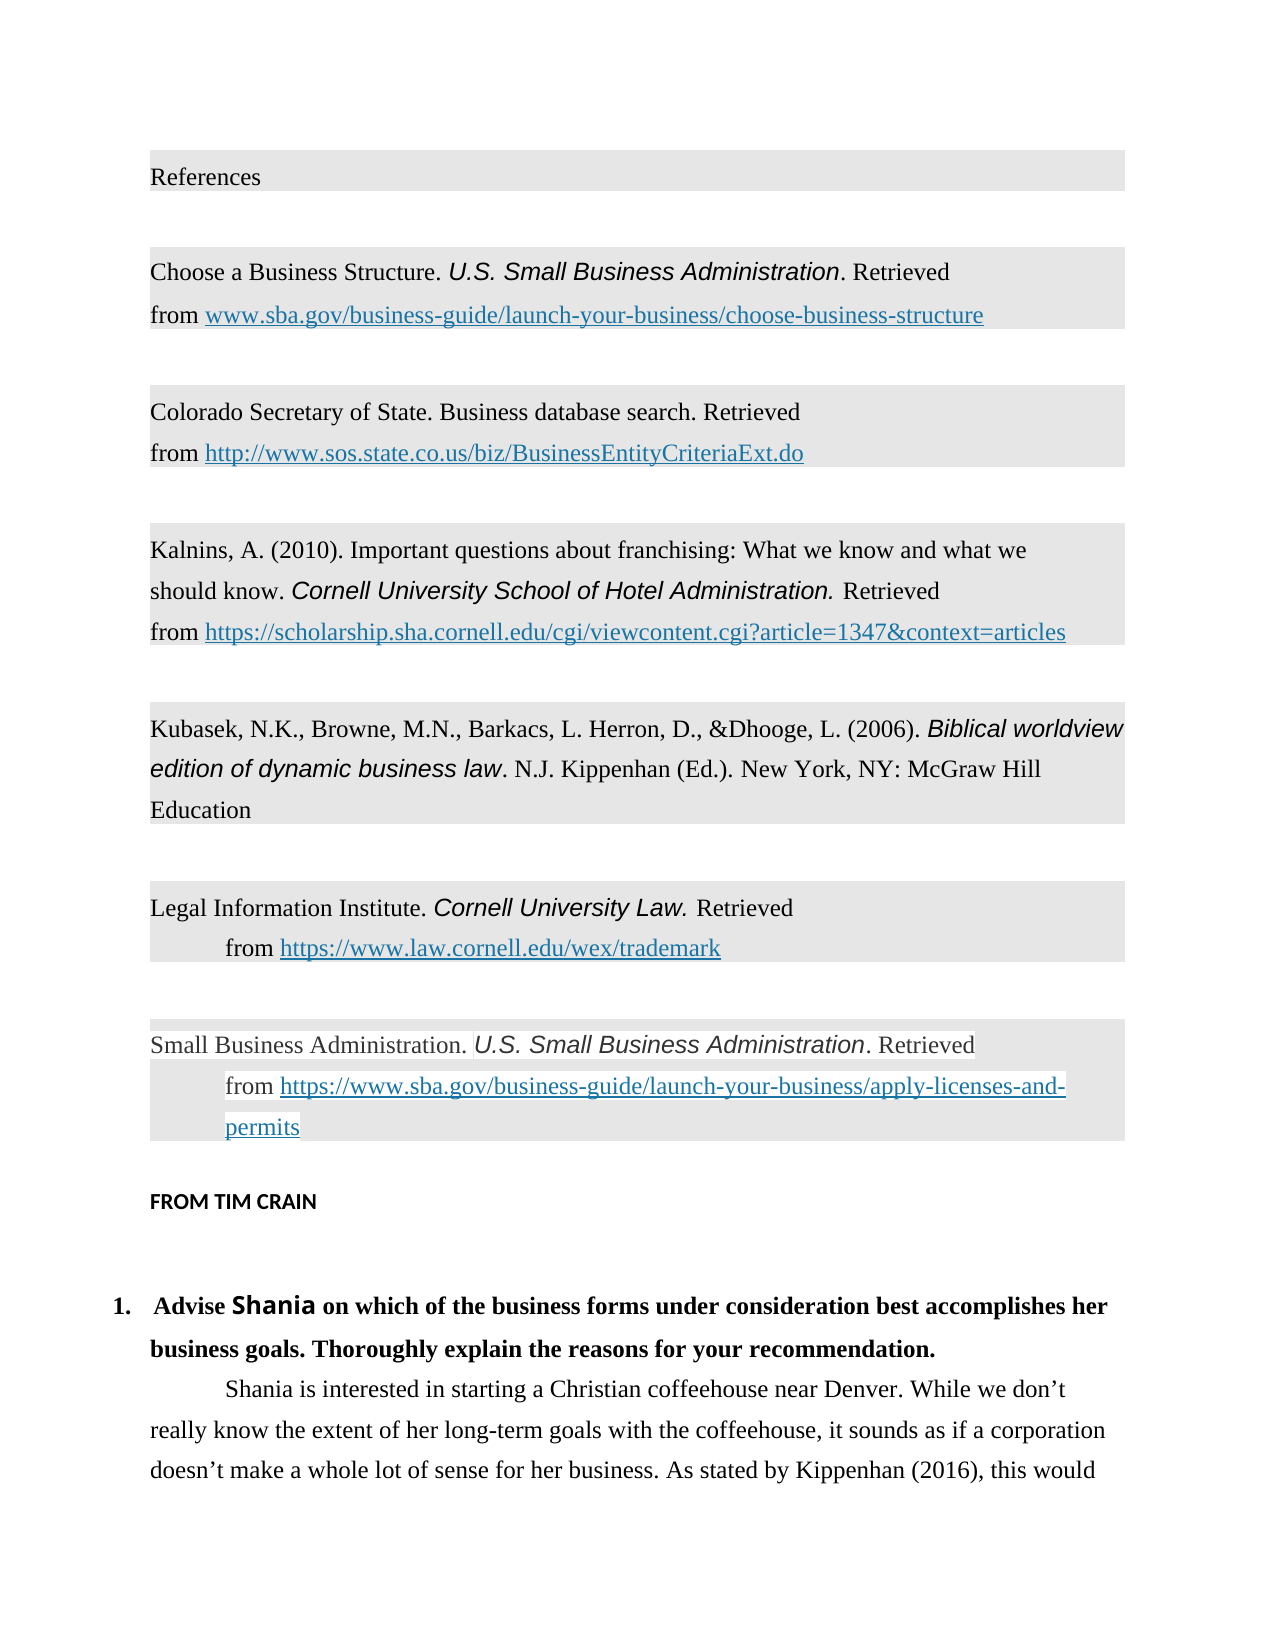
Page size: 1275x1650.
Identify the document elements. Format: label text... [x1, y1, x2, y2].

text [150, 1362, 1125, 1484]
text Small Business Administration. U.S. Small Business Administration. Retrieved from https://www.sba.gov/business-guide/launch-your-business/apply-licenses-and-permits [150, 1019, 1125, 1141]
text Kubasek, N.K., Browne, M.N., Barkacs, L. Herron, D., &Dhooge, L. (2006). Biblical worldview edition of dynamic business law. N.J. Kippenhan (Ed.). New York, NY: McGraw Hill Education [150, 702, 1125, 824]
text Choose a Business Structure. U.S. Small Business Administration. Retrieved from www.sba.gov/business-guide/launch-your-business/choose-business-structure [150, 247, 1125, 329]
text Legal Information Institute. Cornell University Law. Retrieved from https://www.law.cornell.edu/wex/trademark [150, 881, 1125, 962]
text FROM TIM CRAIN [150, 1187, 1125, 1216]
text 1. Advise Shania on which of the business forms under consideration best accomplishes her business goals. Thoroughly explain the reasons for your recommendation. [112, 1281, 1125, 1362]
text References [150, 150, 1125, 191]
text Kalnins, A. (2010). Important questions about franchising: What we know and what we should know. Cornell University School of Hotel Administration. Retrieved from https://scholarship.sha.cornell.edu/cgi/viewcontent.cgi?article=1347&context=articles [150, 523, 1125, 645]
text Colorado Secretary of State. Business database search. Retrieved from http://www.sos.state.co.us/biz/BusinessEntityCriteriaExt.do [150, 385, 1125, 467]
